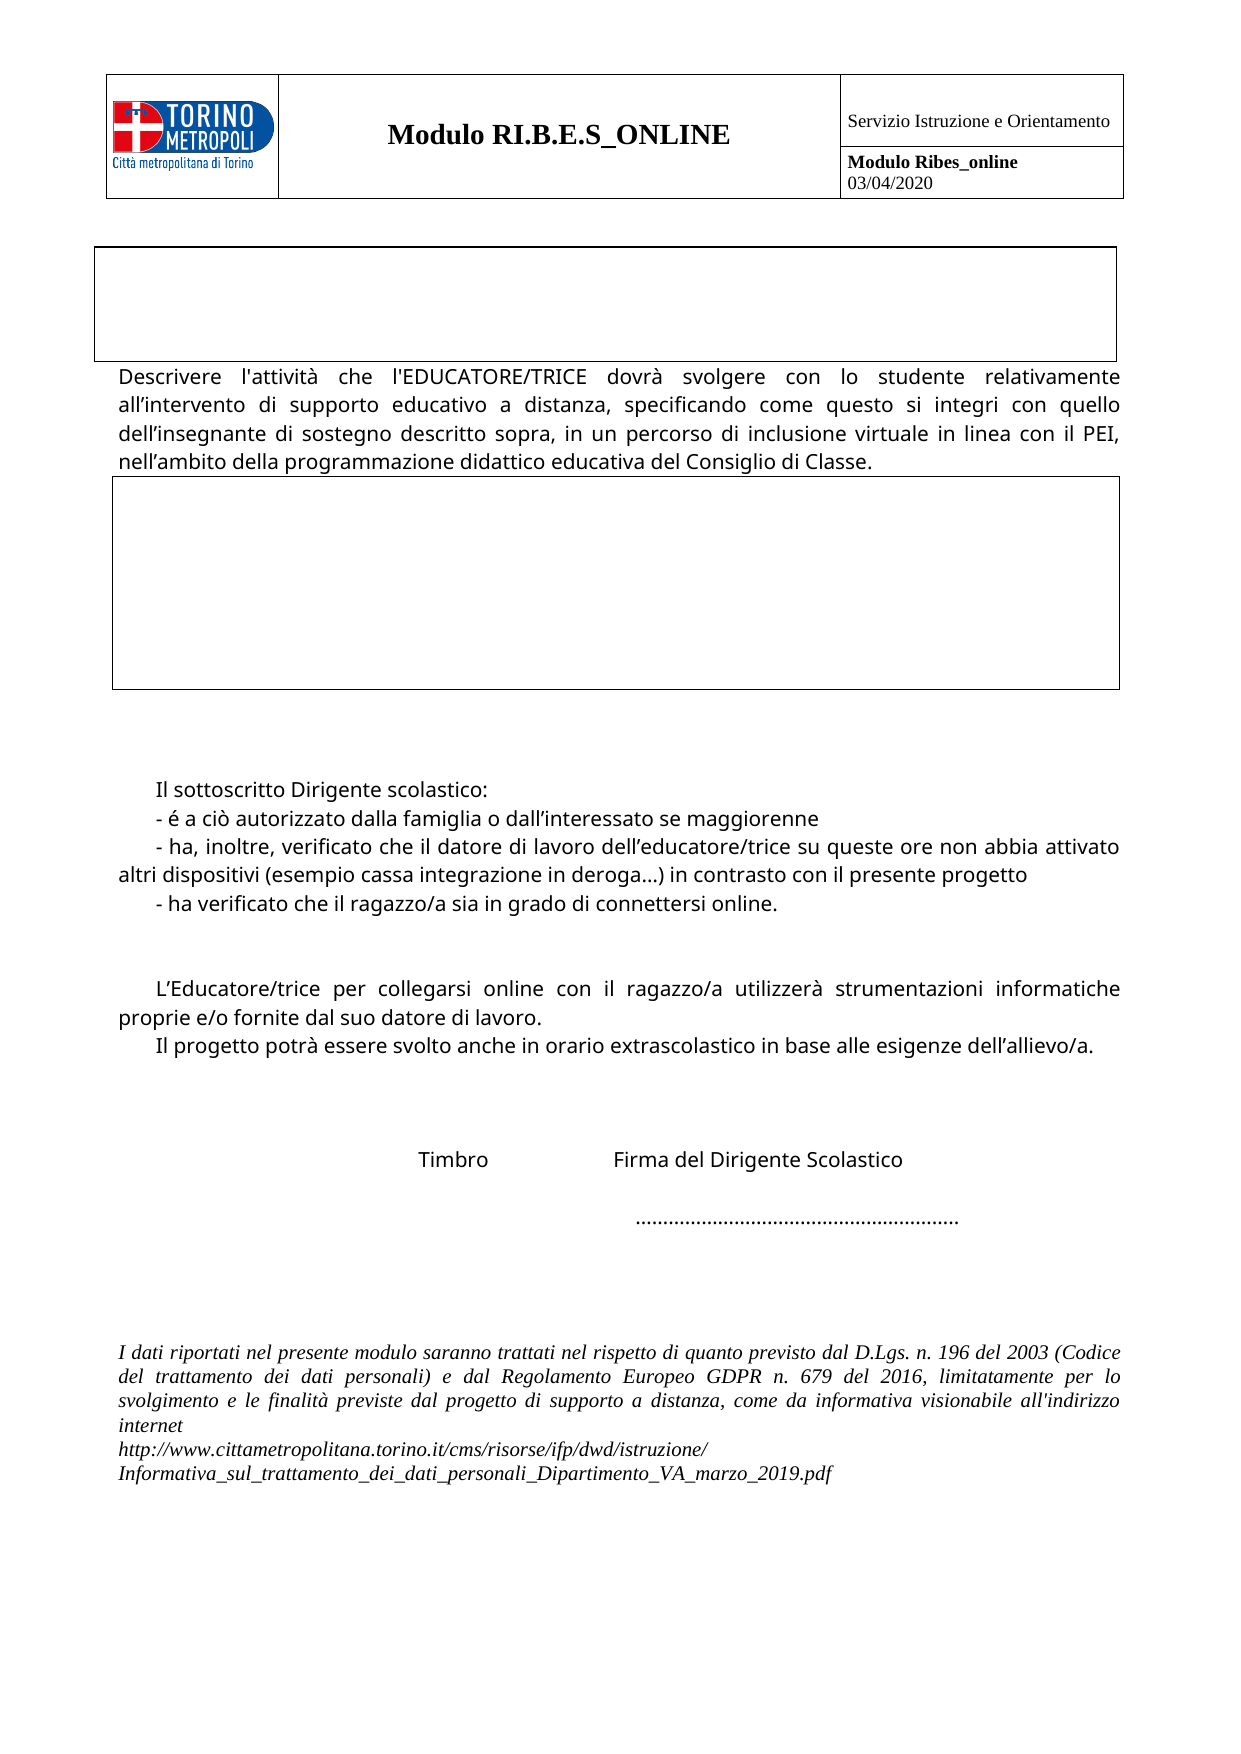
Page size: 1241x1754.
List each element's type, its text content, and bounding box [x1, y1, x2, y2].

text Timbro Firma del Dirigente Scolastico [343, 1145, 1122, 1174]
table_header [113, 477, 1119, 689]
text ………………………………………………….. [118, 1202, 1122, 1231]
text Descrivere l'attività che l'EDUCATORE/TRICE dovrà svolgere con lo studente relativamente all’intervento di supporto educativo a distanza, specificando come questo si integri con quello dell’insegnante di sostegno descritto sopra, in un percorso di inclusione virtuale in linea con il PEI, nell’ambito della programmazione didattico educativa del Consiglio di Classe. [118, 362, 1122, 476]
text Il sottoscritto Dirigente scolastico: [118, 775, 1122, 804]
text - ha verificato che il ragazzo/a sia in grado di connettersi online. [118, 889, 1122, 917]
text http://www.cittametropolitana.torino.it/cms/risorse/ifp/dwd/istruzione/Informativa_sul_trattamento_dei_dati_personali_Dipartimento_VA_marzo_2019.pdf [118, 1437, 1122, 1485]
text - é a ciò autorizzato dalla famiglia o dall’interessato se maggiorenne [118, 804, 1122, 832]
text L’Educatore/trice per collegarsi online con il ragazzo/a utilizzerà strumentazioni informatiche proprie e/o fornite dal suo datore di lavoro. [118, 974, 1122, 1031]
text Il progetto potrà essere svolto anche in orario extrascolastico in base alle esigenze dell’allievo/a. [118, 1031, 1122, 1060]
picture [113, 101, 274, 171]
text - ha, inoltre, verificato che il datore di lavoro dell’educatore/trice su queste ore non abbia attivato altri dispositivi (esempio cassa integrazione in deroga…) in contrasto con il presente progetto [118, 832, 1122, 889]
table_header [95, 248, 1116, 361]
text I dati riportati nel presente modulo saranno trattati nel rispetto di quanto previsto dal D.Lgs. n. 196 del 2003 (Codice del trattamento dei dati personali) e dal Regolamento Europeo GDPR n. 679 del 2016, limitatamente per lo svolgimento e le finalità previste dal progetto di supporto a distanza, come da informativa visionabile all'indirizzo internet [118, 1340, 1122, 1437]
